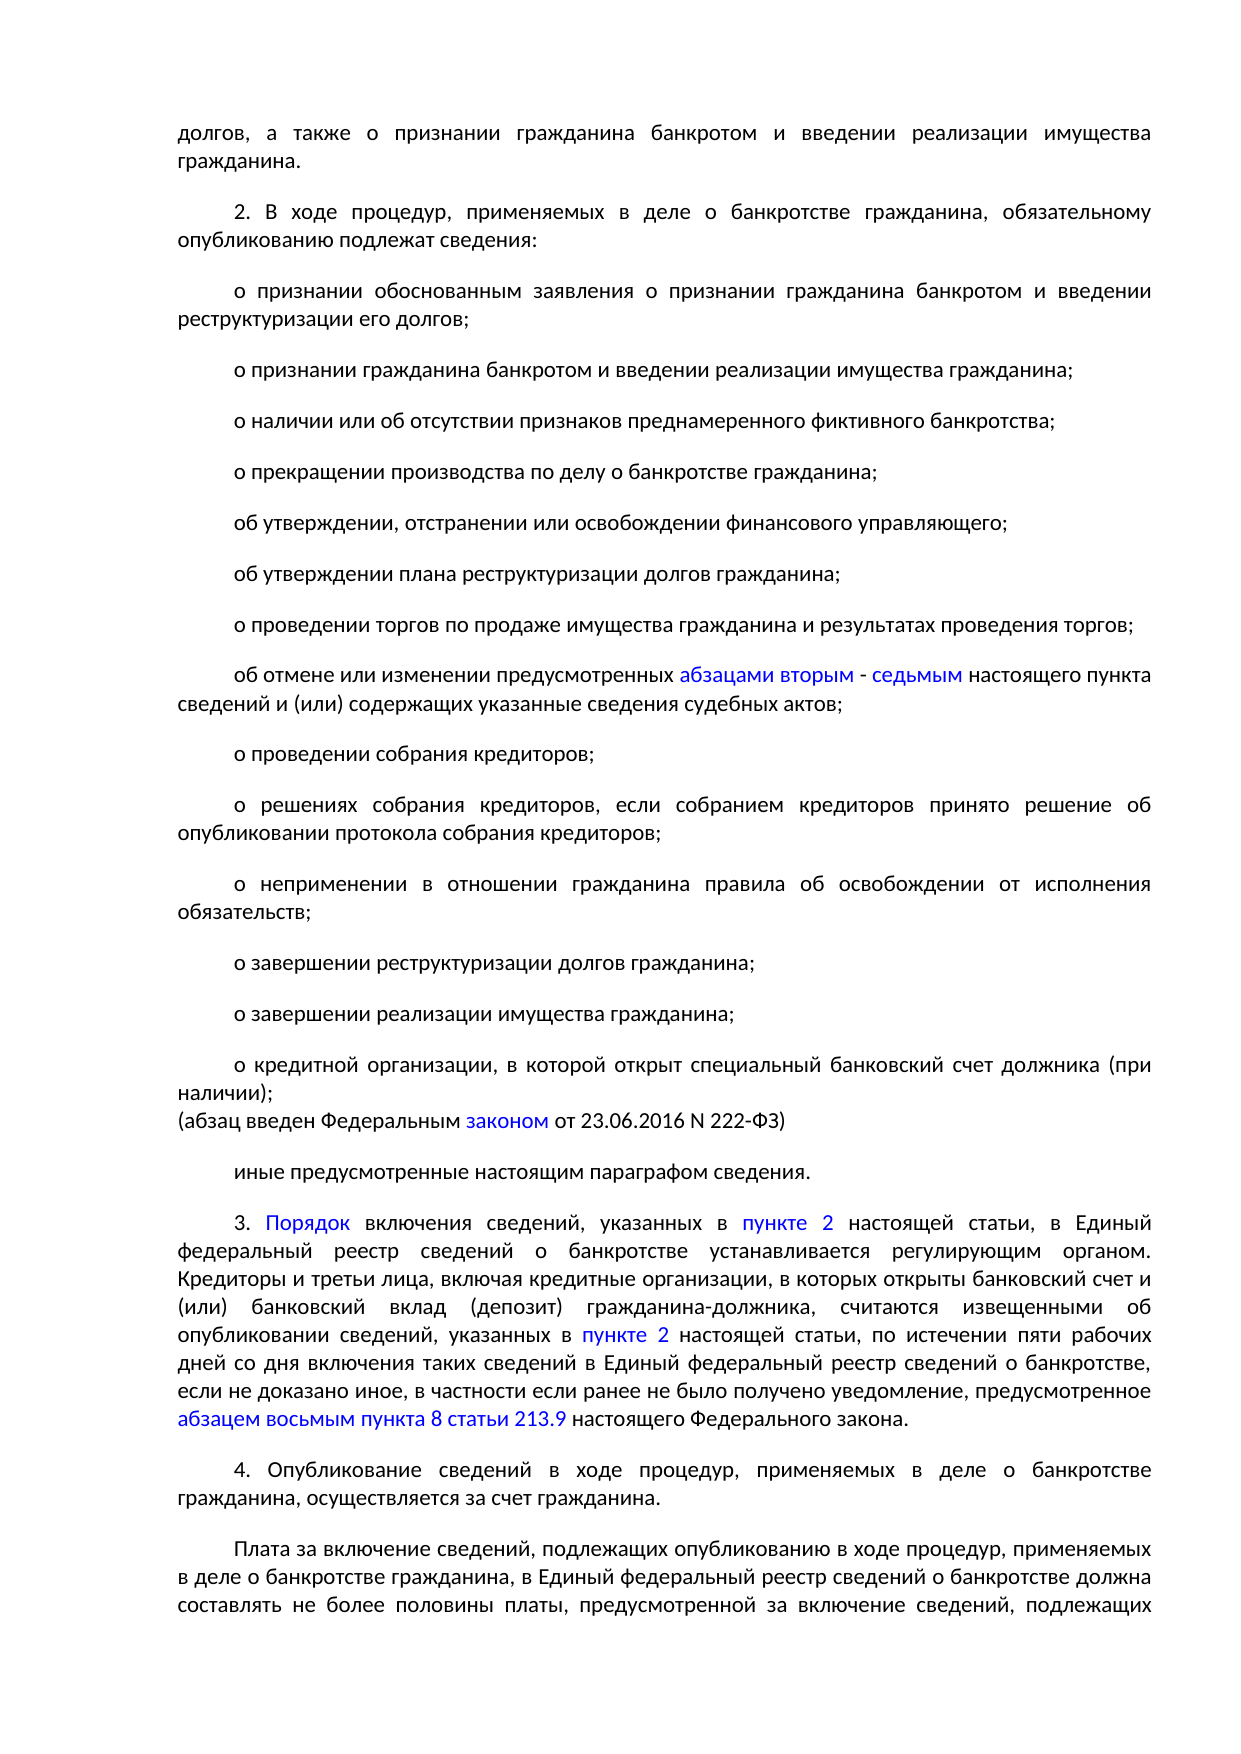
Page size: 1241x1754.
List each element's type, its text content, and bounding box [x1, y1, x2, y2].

text о признании гражданина банкротом и введении реализации имущества гражданина; [177, 355, 1152, 383]
text 4. Опубликование сведений в ходе процедур, применяемых в деле о банкротстве гражданина, осуществляется за счет гражданина. [177, 1455, 1152, 1511]
text об утверждении, отстранении или освобождении финансового управляющего; [177, 508, 1152, 536]
text о неприменении в отношении гражданина правила об освобождении от исполнения обязательств; [177, 869, 1152, 926]
text об отмене или изменении предусмотренных абзацами вторым - седьмым настоящего пункта сведений и (или) содержащих указанные сведения судебных актов; [177, 661, 1152, 717]
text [177, 1534, 1152, 1618]
text об утверждении плана реструктуризации долгов гражданина; [177, 559, 1152, 587]
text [177, 118, 1152, 174]
text о решениях собрания кредиторов, если собранием кредиторов принято решение об опубликовании протокола собрания кредиторов; [177, 791, 1152, 847]
text о наличии или об отсутствии признаков преднамеренного фиктивного банкротства; [177, 406, 1152, 434]
text 3. Порядок включения сведений, указанных в пункте 2 настоящей статьи, в Единый федеральный реестр сведений о банкротстве устанавливается регулирующим органом. Кредиторы и третьи лица, включая кредитные организации, в которых открыты банковский счет и (или) банковский вклад (депозит) гражданина-должника, считаются извещенными об опубликовании сведений, указанных в пункте 2 настоящей статьи, по истечении пяти рабочих дней со дня включения таких сведений в Единый федеральный реестр сведений о банкротстве, если не доказано иное, в частности если ранее не было получено уведомление, предусмотренное абзацем восьмым пункта 8 статьи 213.9 настоящего Федерального закона. [177, 1208, 1152, 1432]
text о завершении реализации имущества гражданина; [177, 999, 1152, 1027]
text о прекращении производства по делу о банкротстве гражданина; [177, 457, 1152, 485]
text (абзац введен Федеральным законом от 23.06.2016 N 222-ФЗ) [177, 1106, 1152, 1134]
text о завершении реструктуризации долгов гражданина; [177, 948, 1152, 976]
text о проведении торгов по продаже имущества гражданина и результатах проведения торгов; [177, 610, 1152, 638]
text 2. В ходе процедур, применяемых в деле о банкротстве гражданина, обязательному опубликованию подлежат сведения: [177, 197, 1152, 253]
text о проведении собрания кредиторов; [177, 739, 1152, 768]
text иные предусмотренные настоящим параграфом сведения. [177, 1157, 1152, 1185]
text о кредитной организации, в которой открыт специальный банковский счет должника (при наличии); [177, 1050, 1152, 1106]
text о признании обоснованным заявления о признании гражданина банкротом и введении реструктуризации его долгов; [177, 276, 1152, 332]
